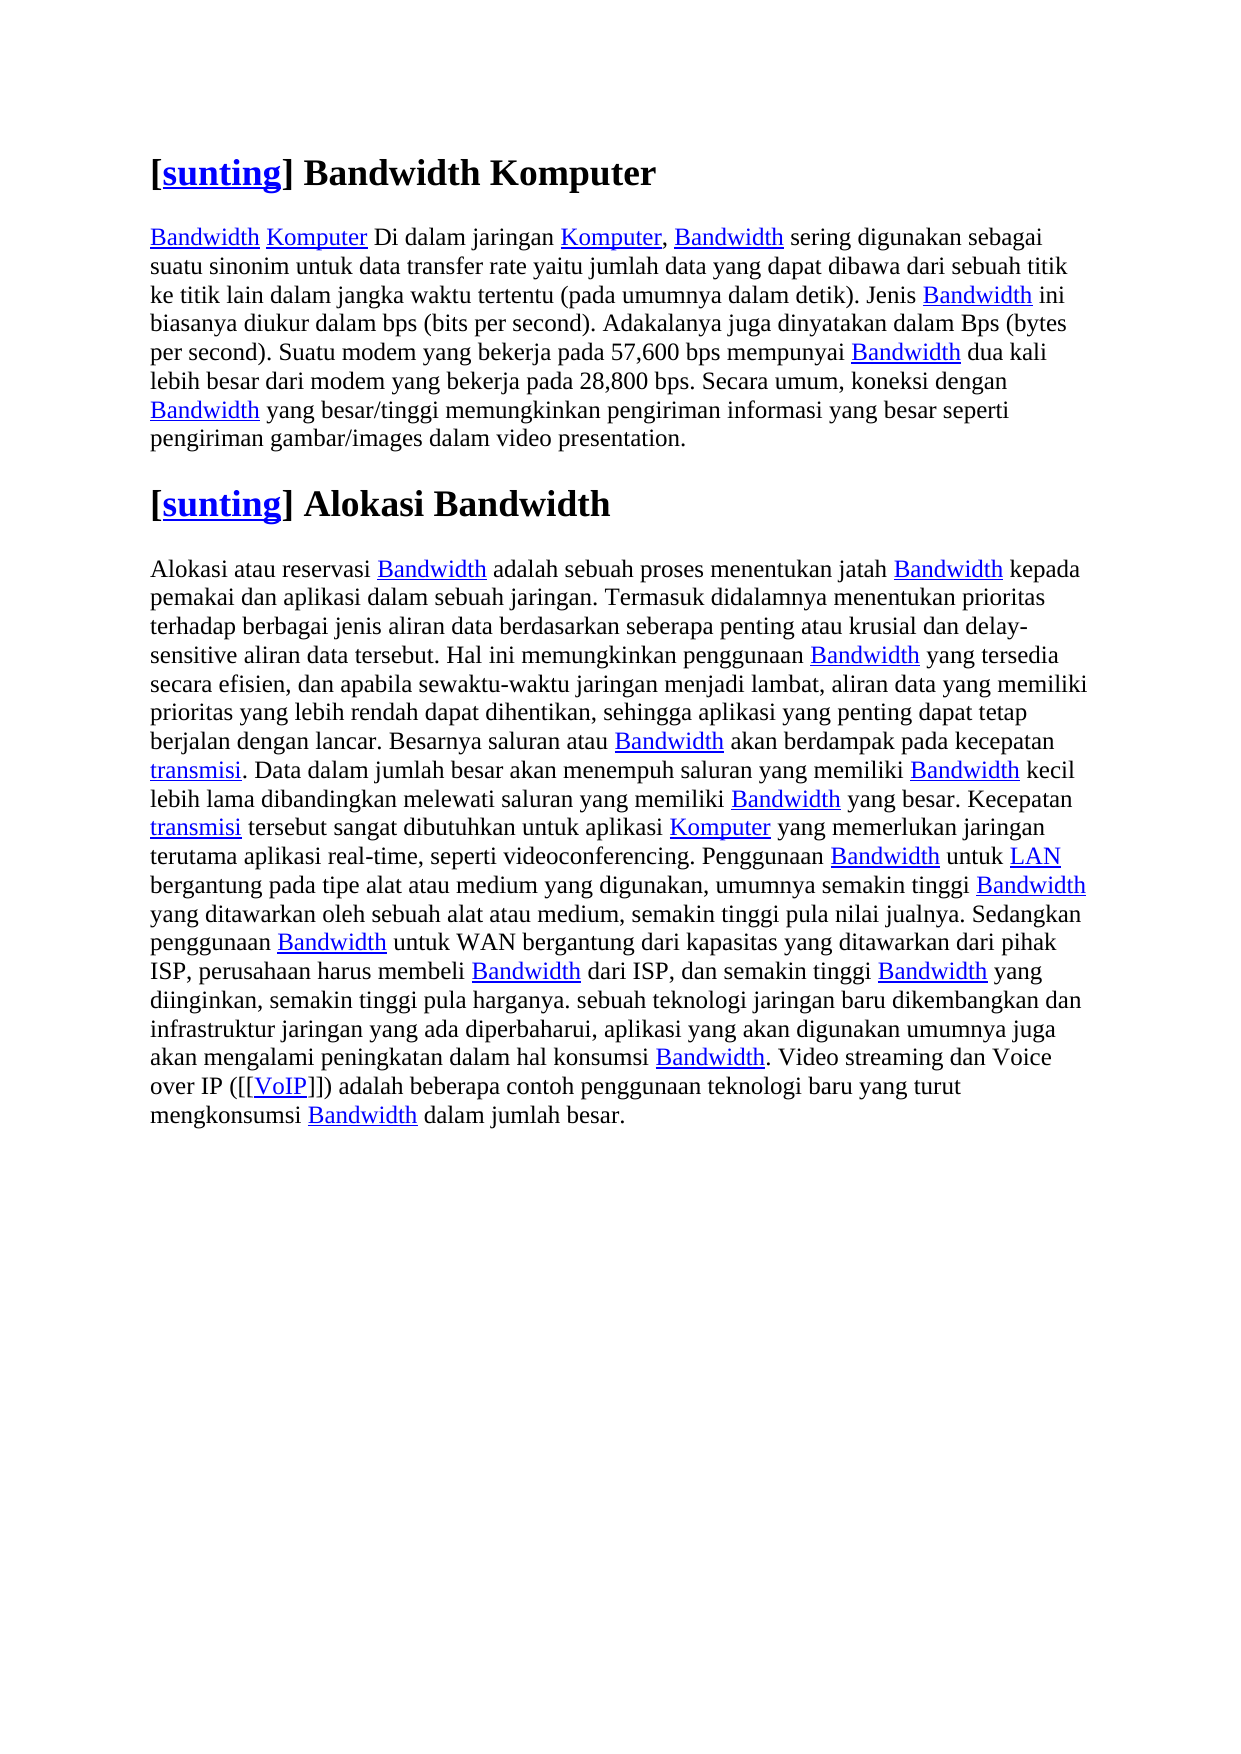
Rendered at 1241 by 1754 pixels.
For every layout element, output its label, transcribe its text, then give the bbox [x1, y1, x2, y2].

text Bandwidth Komputer Di dalam jaringan Komputer, Bandwidth sering digunakan sebagai suatu sinonim untuk data transfer rate yaitu jumlah data yang dapat dibawa dari sebuah titik ke titik lain dalam jangka waktu tertentu (pada umumnya dalam detik). Jenis Bandwidth ini biasanya diukur dalam bps (bits per second). Adakalanya juga dinyatakan dalam Bps (bytes per second). Suatu modem yang bekerja pada 57,600 bps mempunyai Bandwidth dua kali lebih besar dari modem yang bekerja pada 28,800 bps. Secara umum, koneksi dengan Bandwidth yang besar/tinggi memungkinkan pengiriman informasi yang besar seperti pengiriman gambar/images dalam video presentation. [150, 222, 1090, 452]
text [sunting] Bandwidth Komputer [150, 150, 1090, 193]
text Alokasi atau reservasi Bandwidth adalah sebuah proses menentukan jatah Bandwidth kepada pemakai dan aplikasi dalam sebuah jaringan. Termasuk didalamnya menentukan prioritas terhadap berbagai jenis aliran data berdasarkan seberapa penting atau krusial dan delay-sensitive aliran data tersebut. Hal ini memungkinkan penggunaan Bandwidth yang tersedia secara efisien, dan apabila sewaktu-waktu jaringan menjadi lambat, aliran data yang memiliki prioritas yang lebih rendah dapat dihentikan, sehingga aplikasi yang penting dapat tetap berjalan dengan lancar. Besarnya saluran atau Bandwidth akan berdampak pada kecepatan transmisi. Data dalam jumlah besar akan menempuh saluran yang memiliki Bandwidth kecil lebih lama dibandingkan melewati saluran yang memiliki Bandwidth yang besar. Kecepatan transmisi tersebut sangat dibutuhkan untuk aplikasi Komputer yang memerlukan jaringan terutama aplikasi real-time, seperti videoconferencing. Penggunaan Bandwidth untuk LAN bergantung pada tipe alat atau medium yang digunakan, umumnya semakin tinggi Bandwidth yang ditawarkan oleh sebuah alat atau medium, semakin tinggi pula nilai jualnya. Sedangkan penggunaan Bandwidth untuk WAN bergantung dari kapasitas yang ditawarkan dari pihak ISP, perusahaan harus membeli Bandwidth dari ISP, dan semakin tinggi Bandwidth yang diinginkan, semakin tinggi pula harganya. sebuah teknologi jaringan baru dikembangkan dan infrastruktur jaringan yang ada diperbaharui, aplikasi yang akan digunakan umumnya juga akan mengalami peningkatan dalam hal konsumsi Bandwidth. Video streaming dan Voice over IP ([[VoIP]]) adalah beberapa contoh penggunaan teknologi baru yang turut mengkonsumsi Bandwidth dalam jumlah besar. [150, 554, 1090, 1129]
text [sunting] Alokasi Bandwidth [150, 481, 1090, 524]
